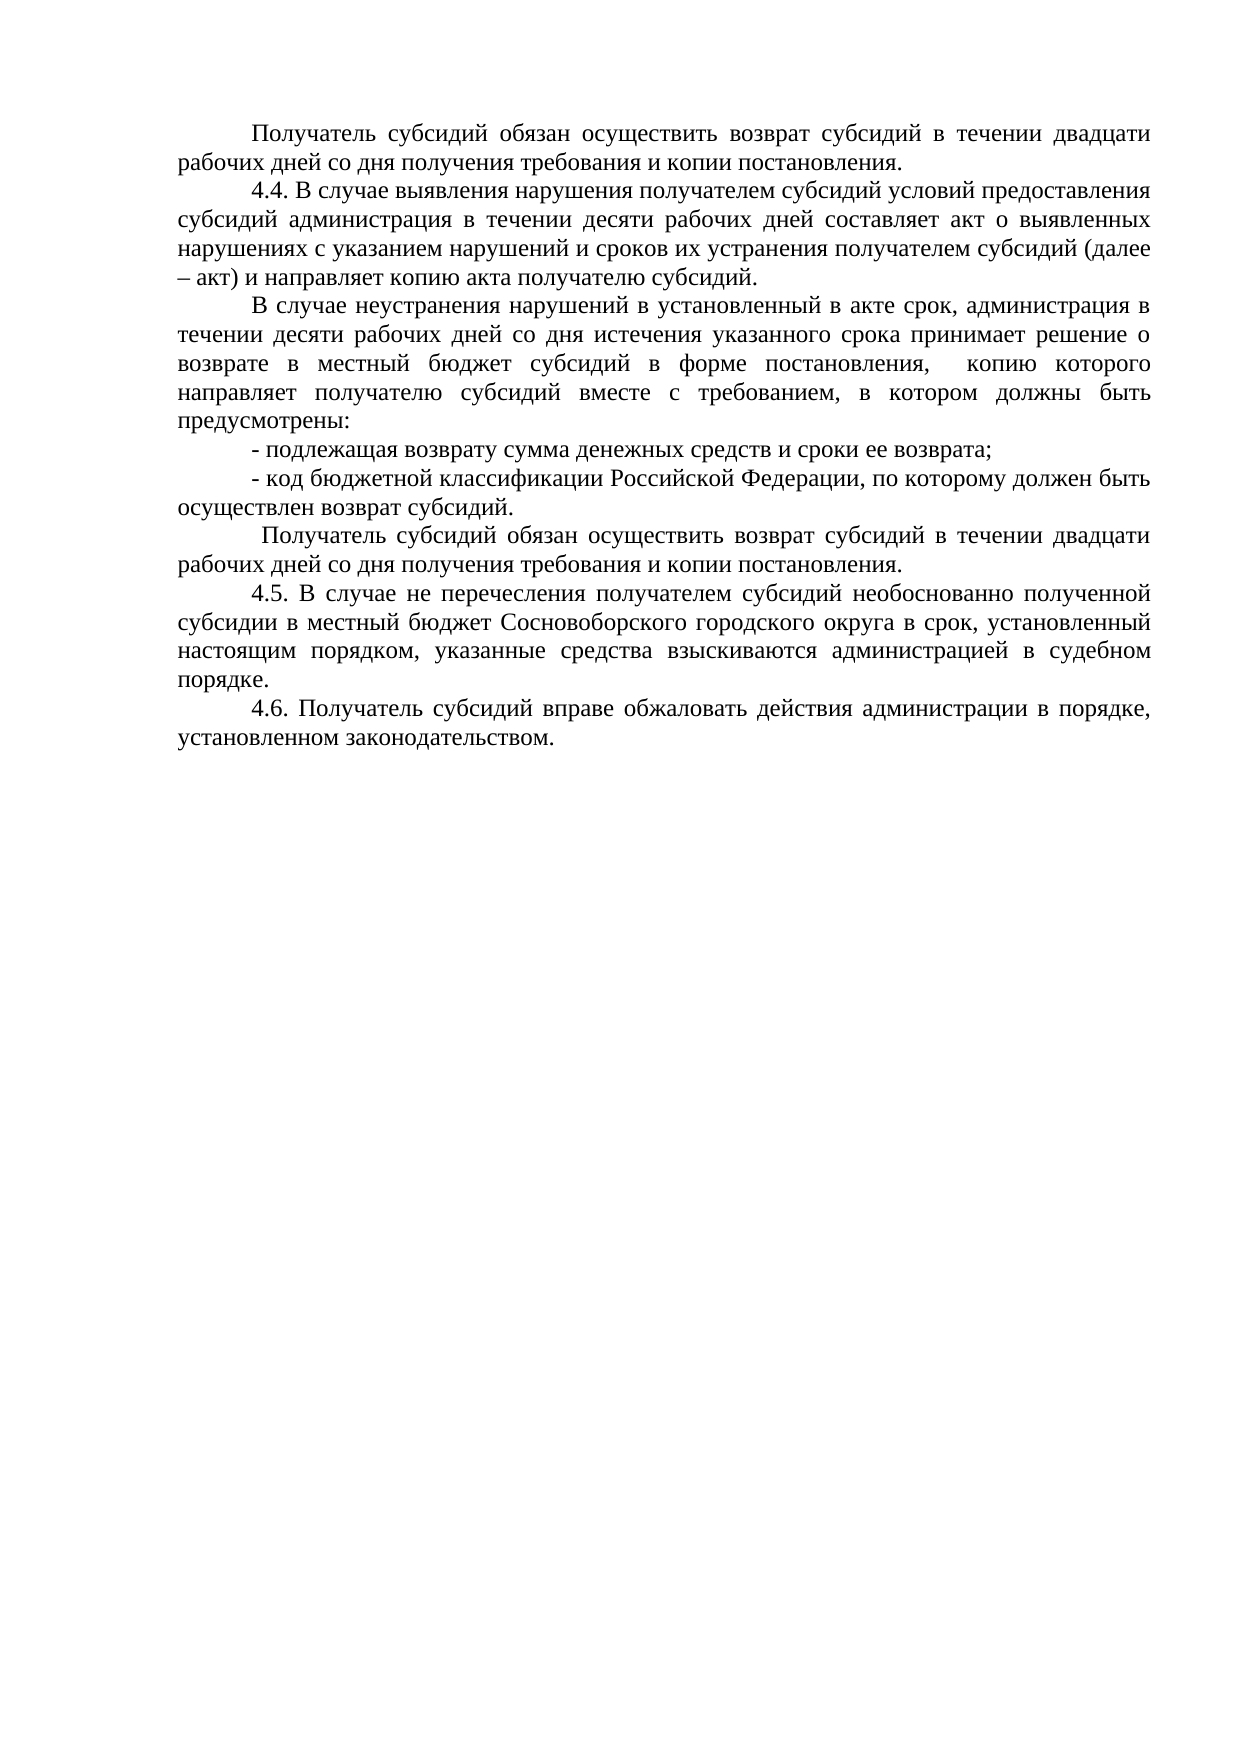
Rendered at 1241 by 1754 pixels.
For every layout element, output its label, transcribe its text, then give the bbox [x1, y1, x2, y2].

text 4.4. В случае выявления нарушения получателем субсидий условий предоставления субсидий администрация в течении десяти рабочих дней составляет акт о выявленных нарушениях с указанием нарушений и сроков их устранения получателем субсидий (далее – акт) и направляет копию акта получателю субсидий. [177, 176, 1152, 291]
text Получатель субсидий обязан осуществить возврат субсидий в течении двадцати рабочих дней со дня получения требования и копии постановления. [177, 521, 1152, 578]
text В случае неустранения нарушений в установленный в акте срок, администрация в течении десяти рабочих дней со дня истечения указанного срока принимает решение о возврате в местный бюджет субсидий в форме постановления, копию которого направляет получателю субсидий вместе с требованием, в котором должны быть предусмотрены: [177, 291, 1152, 434]
text - код бюджетной классификации Российской Федерации, по которому должен быть осуществлен возврат субсидий. [177, 463, 1152, 521]
text 4.5. В случае не перечесления получателем субсидий необоснованно полученной субсидии в местный бюджет Сосновоборского городского округа в срок, установленный настоящим порядком, указанные средства взыскиваются администрацией в судебном порядке. [177, 578, 1152, 693]
text - подлежащая возврату сумма денежных средств и сроки ее возврата; [177, 434, 1152, 463]
text Получатель субсидий обязан осуществить возврат субсидий в течении двадцати рабочих дней со дня получения требования и копии постановления. [177, 118, 1152, 176]
text 4.6. Получатель субсидий вправе обжаловать действия администрации в порядке, установленном законодательством. [177, 693, 1152, 751]
